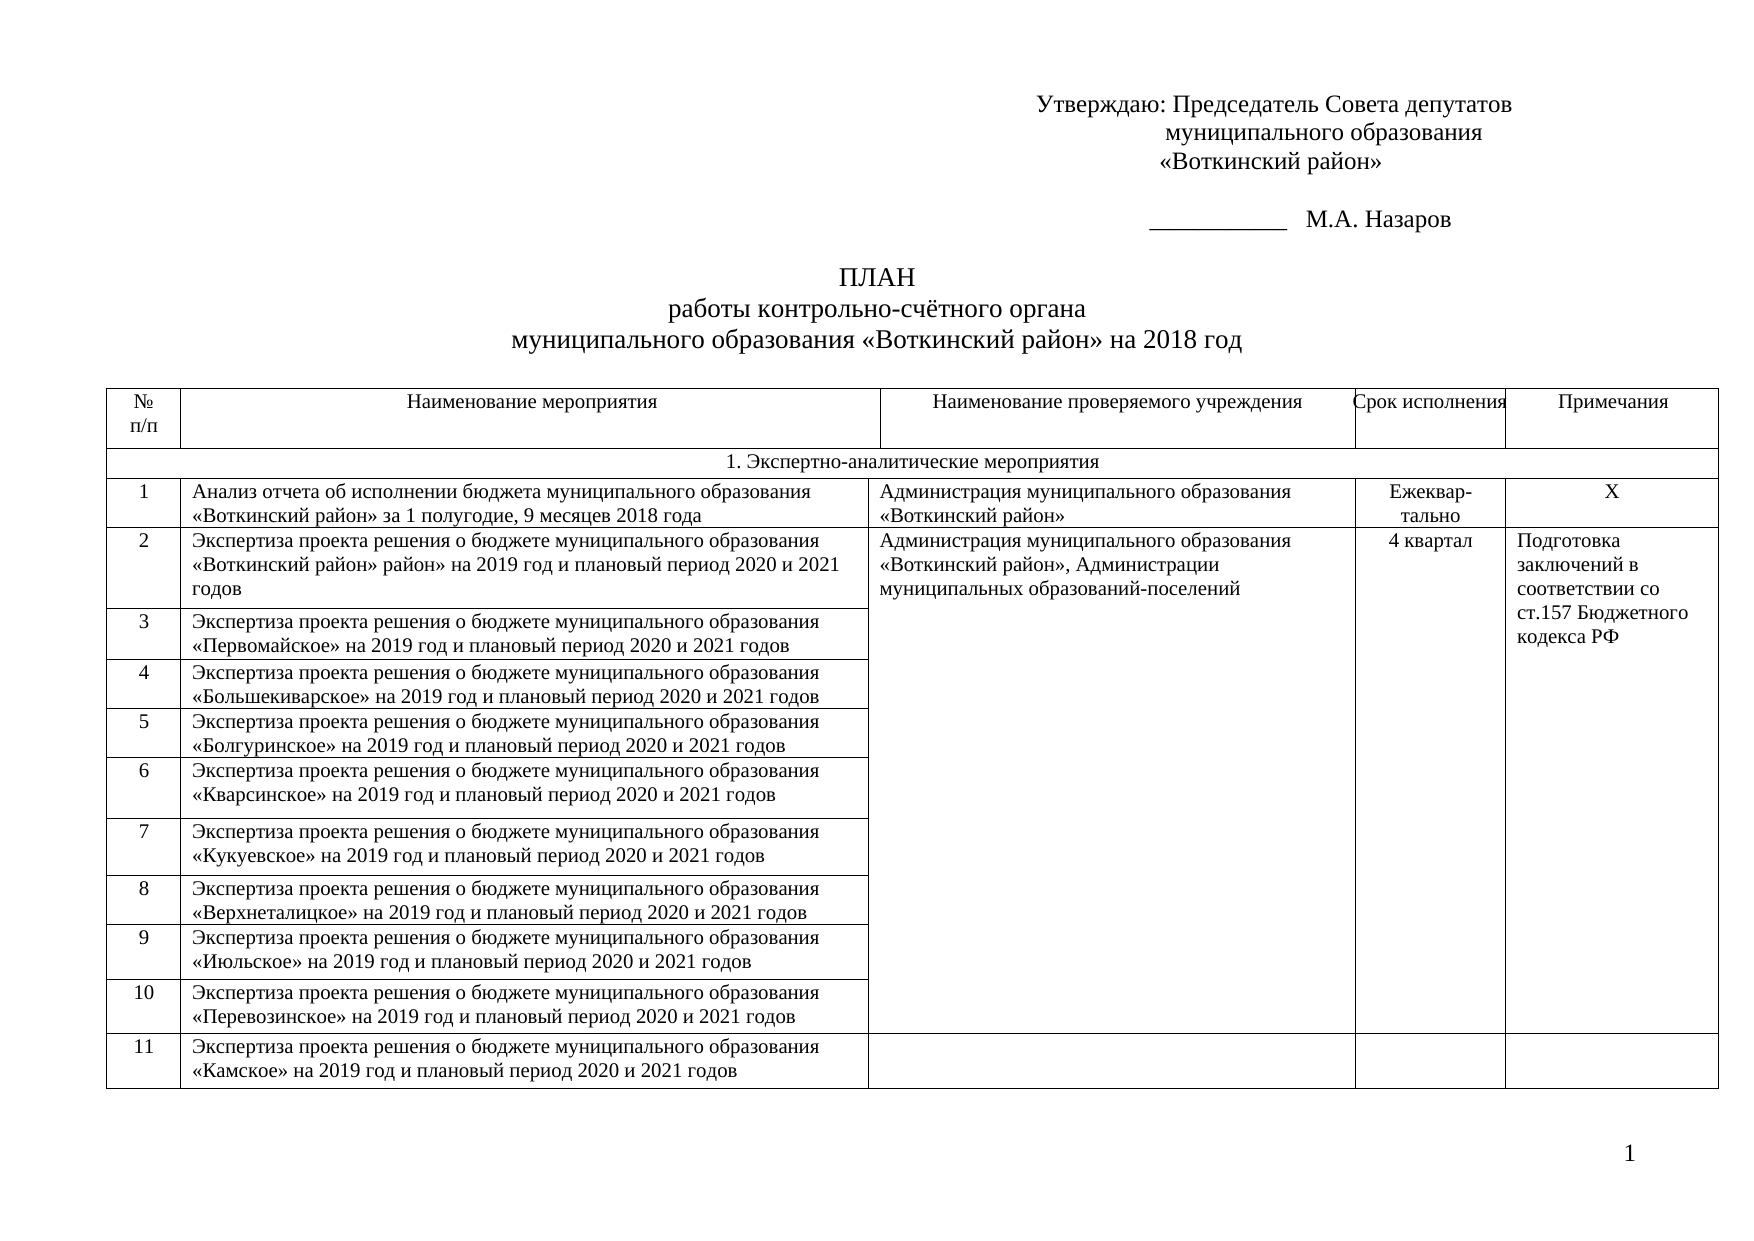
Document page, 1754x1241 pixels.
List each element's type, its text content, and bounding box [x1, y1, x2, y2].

table_cell Экспертиза проекта решения о бюджете муниципального образования «Кукуевское» на 2019 год и плановый период 2020 и 2021 годов [181, 819, 868, 875]
table_cell Ежеквар-тально [1356, 479, 1505, 527]
table_cell Анализ отчета об исполнении бюджета муниципального образования «Воткинский район» за 1 полугодие, 9 месяцев 2018 года [181, 479, 868, 527]
table_cell 3 [107, 609, 180, 659]
table_cell Х [1506, 479, 1718, 527]
table_header Примечания [1506, 389, 1718, 448]
table_cell Экспертиза проекта решения о бюджете муниципального образования «Камское» на 2019 год и плановый период 2020 и 2021 годов [181, 1034, 868, 1088]
table_cell 9 [107, 925, 180, 979]
table_cell 10 [107, 980, 180, 1033]
text муниципального образования «Воткинский район» на 2018 год [118, 323, 1636, 354]
table_cell Администрация муниципального образования «Воткинский район» [869, 479, 1355, 527]
table_cell [869, 1034, 1355, 1088]
table_cell 8 [107, 876, 180, 924]
text «Воткинский район» [118, 146, 1636, 175]
table_cell 4 квартал [1356, 528, 1505, 1033]
table_cell Экспертиза проекта решения о бюджете муниципального образования «Болгуринское» на 2019 год и плановый период 2020 и 2021 годов [181, 709, 868, 757]
table_cell 7 [107, 819, 180, 875]
table_cell 6 [107, 758, 180, 818]
table_header Срок исполнения [1356, 389, 1505, 448]
table_cell Экспертиза проекта решения о бюджете муниципального образования «Первомайское» на 2019 год и плановый период 2020 и 2021 годов [181, 609, 868, 659]
table_cell [1356, 1034, 1505, 1088]
text работы контрольно-счётного органа [118, 292, 1636, 323]
table_cell 4 [107, 660, 180, 708]
table_cell 2 [107, 528, 180, 608]
table_cell Экспертиза проекта решения о бюджете муниципального образования «Воткинский район» район» на 2019 год и плановый период 2020 и 2021 годов [181, 528, 868, 608]
table_cell Экспертиза проекта решения о бюджете муниципального образования «Большекиварское» на 2019 год и плановый период 2020 и 2021 годов [181, 660, 868, 708]
table_cell [1506, 1034, 1718, 1088]
table_cell Экспертиза проекта решения о бюджете муниципального образования «Кварсинское» на 2019 год и плановый период 2020 и 2021 годов [181, 758, 868, 818]
table_cell 11 [107, 1034, 180, 1088]
table_cell 5 [107, 709, 180, 757]
table_cell Экспертиза проекта решения о бюджете муниципального образования «Июльское» на 2019 год и плановый период 2020 и 2021 годов [181, 925, 868, 979]
table_header Наименование мероприятия [181, 389, 880, 448]
text ___________ М.А. Назаров [118, 204, 1636, 232]
table_cell 1 [107, 479, 180, 527]
text Утверждаю: Председатель Совета депутатов [118, 89, 1636, 117]
table_header № п/п [107, 389, 180, 448]
text ПЛАН [118, 261, 1636, 292]
table_cell Экспертиза проекта решения о бюджете муниципального образования «Перевозинское» на 2019 год и плановый период 2020 и 2021 годов [181, 980, 868, 1033]
text муниципального образования [118, 117, 1636, 146]
table_header Наименование проверяемого учреждения [881, 389, 1355, 448]
table_cell Экспертиза проекта решения о бюджете муниципального образования «Верхнеталицкое» на 2019 год и плановый период 2020 и 2021 годов [181, 876, 868, 924]
table_cell 1. Экспертно-аналитические мероприятия [107, 449, 1718, 478]
table_cell Администрация муниципального образования «Воткинский район», Администрации муниципальных образований-поселений [869, 528, 1355, 1033]
table_cell Подготовка заключений в соответствии со ст.157 Бюджетного кодекса РФ [1506, 528, 1718, 1033]
